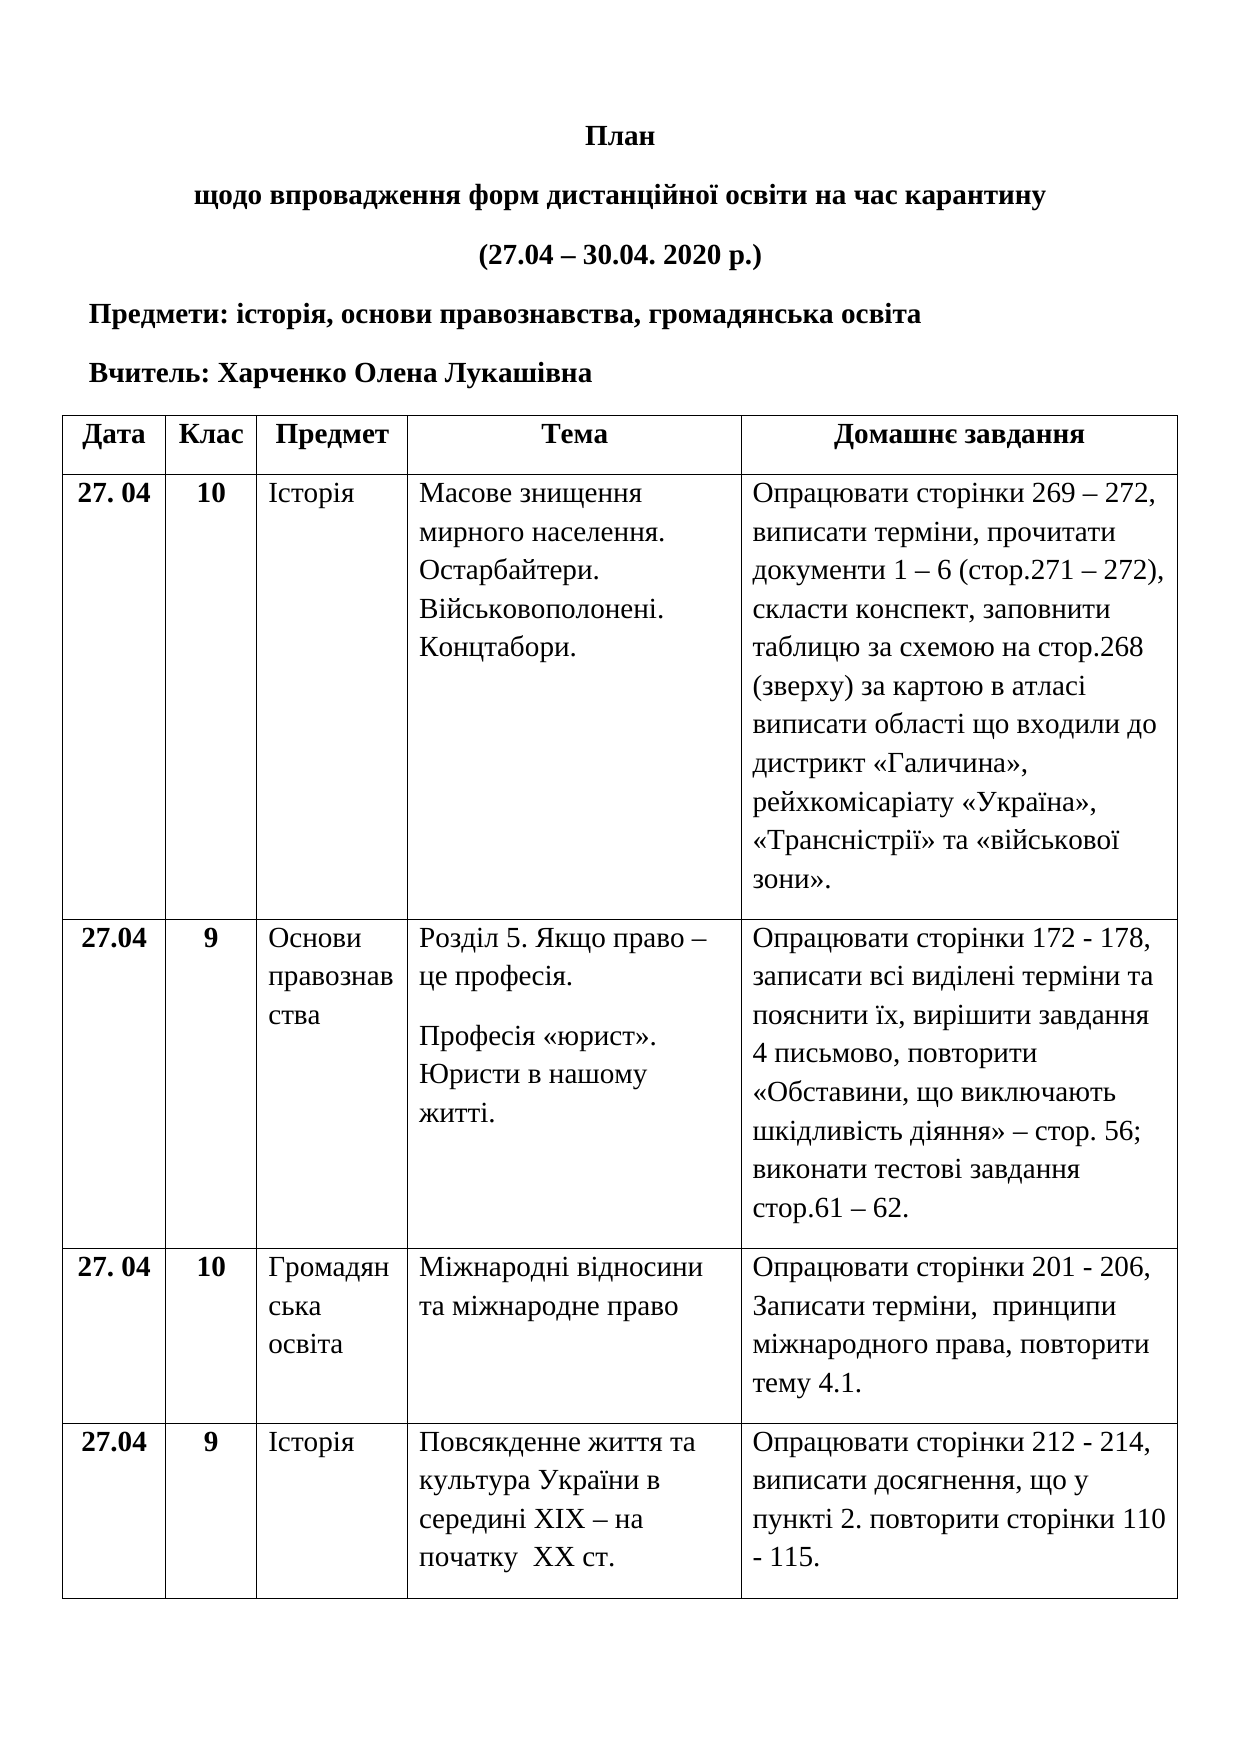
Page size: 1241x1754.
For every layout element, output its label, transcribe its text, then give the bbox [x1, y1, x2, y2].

table_header Домашнє завдання [742, 416, 1177, 474]
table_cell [742, 1424, 1177, 1598]
text План [89, 118, 1152, 152]
table_cell Розділ 5. Якщо право – це професія. Професія «юрист». Юристи в нашому житті. [408, 920, 741, 1248]
text щодо впровадження форм дистанційної освіти на час карантину [89, 177, 1152, 211]
text (27.04 – 30.04. 2020 р.) [89, 237, 1152, 270]
table_header Тема [408, 416, 741, 474]
table_cell Опрацювати сторінки 269 – 272, виписати терміни, прочитати документи 1 – 6 (стор.271 – 272), скласти конспект, заповнити таблицю за схемою на стор.268 (зверху) за картою в атласі виписати області що входили до дистрикт «Галичина», рейхкомісаріату «Україна», «Трансністрії» та «військової зони». [742, 475, 1177, 919]
text Предмети: історія, основи правознавства, громадянська освіта [89, 296, 1152, 330]
table_cell Опрацювати сторінки 172 - 178, записати всі виділені терміни та пояснити їх, вирішити завдання 4 письмово, повторити «Обставини, що виключають шкідливість діяння» – стор. 56; виконати тестові завдання стор.61 – 62. [742, 920, 1177, 1248]
table_cell 10 [166, 1249, 256, 1423]
table_cell Громадянська освіта [257, 1249, 407, 1423]
table_header Клас [166, 416, 256, 474]
table_cell 27.04 [63, 1424, 165, 1598]
table_cell 27. 04 [63, 1249, 165, 1423]
text Вчитель: Харченко Олена Лукашівна [89, 356, 1152, 389]
table_cell 27. 04 [63, 475, 165, 919]
table_cell 10 [166, 475, 256, 919]
table_cell Історія [257, 475, 407, 919]
table_cell Основи правознавства [257, 920, 407, 1248]
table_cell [408, 1424, 741, 1598]
table_header Предмет [257, 416, 407, 474]
table_cell Історія [257, 1424, 407, 1598]
table_cell Міжнародні відносини та міжнародне право [408, 1249, 741, 1423]
table_cell 9 [166, 920, 256, 1248]
table_cell Опрацювати сторінки 201 - 206, Записати терміни, принципи міжнародного права, повторити тему 4.1. [742, 1249, 1177, 1423]
table_cell 27.04 [63, 920, 165, 1248]
table_header Дата [63, 416, 165, 474]
table_cell 9 [166, 1424, 256, 1598]
table_cell Масове знищення мирного населення. Остарбайтери. Військовополонені. Концтабори. [408, 475, 741, 919]
